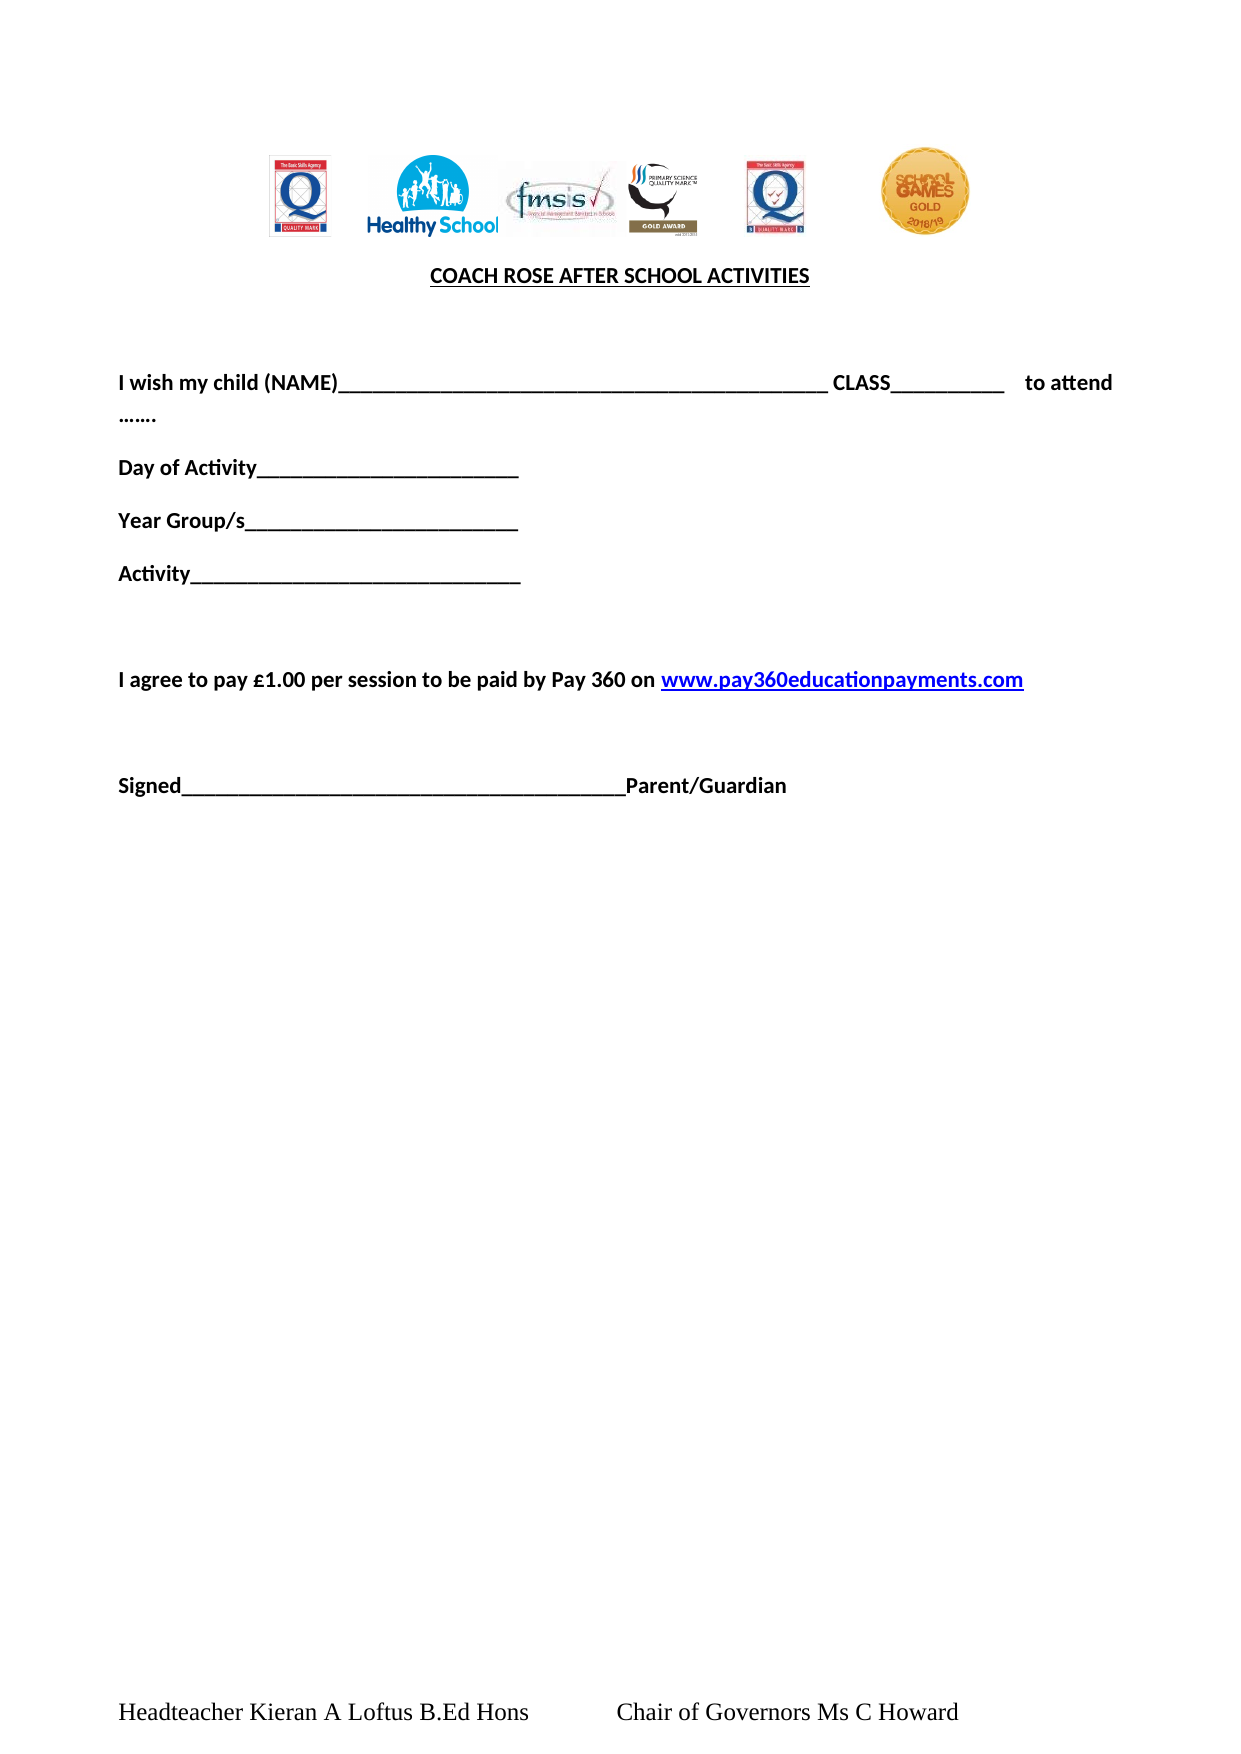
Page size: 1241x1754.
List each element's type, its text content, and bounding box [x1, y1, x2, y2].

text Signed_______________________________________Parent/Guardian [118, 771, 1122, 799]
text Year Group/s________________________ [118, 506, 1122, 534]
picture [498, 161, 698, 237]
text Activity_____________________________ [118, 559, 1122, 587]
text COACH ROSE AFTER SCHOOL ACTIVITIES [118, 262, 1122, 290]
picture [878, 144, 972, 237]
picture [743, 155, 807, 237]
text I agree to pay £1.00 per session to be paid by Pay 360 on www.pay360educationpayments.com [118, 665, 1122, 693]
text I wish my child (NAME)___________________________________________ CLASS__________ to attend ……. [118, 368, 1122, 428]
text Day of Activity_______________________ [118, 453, 1122, 481]
